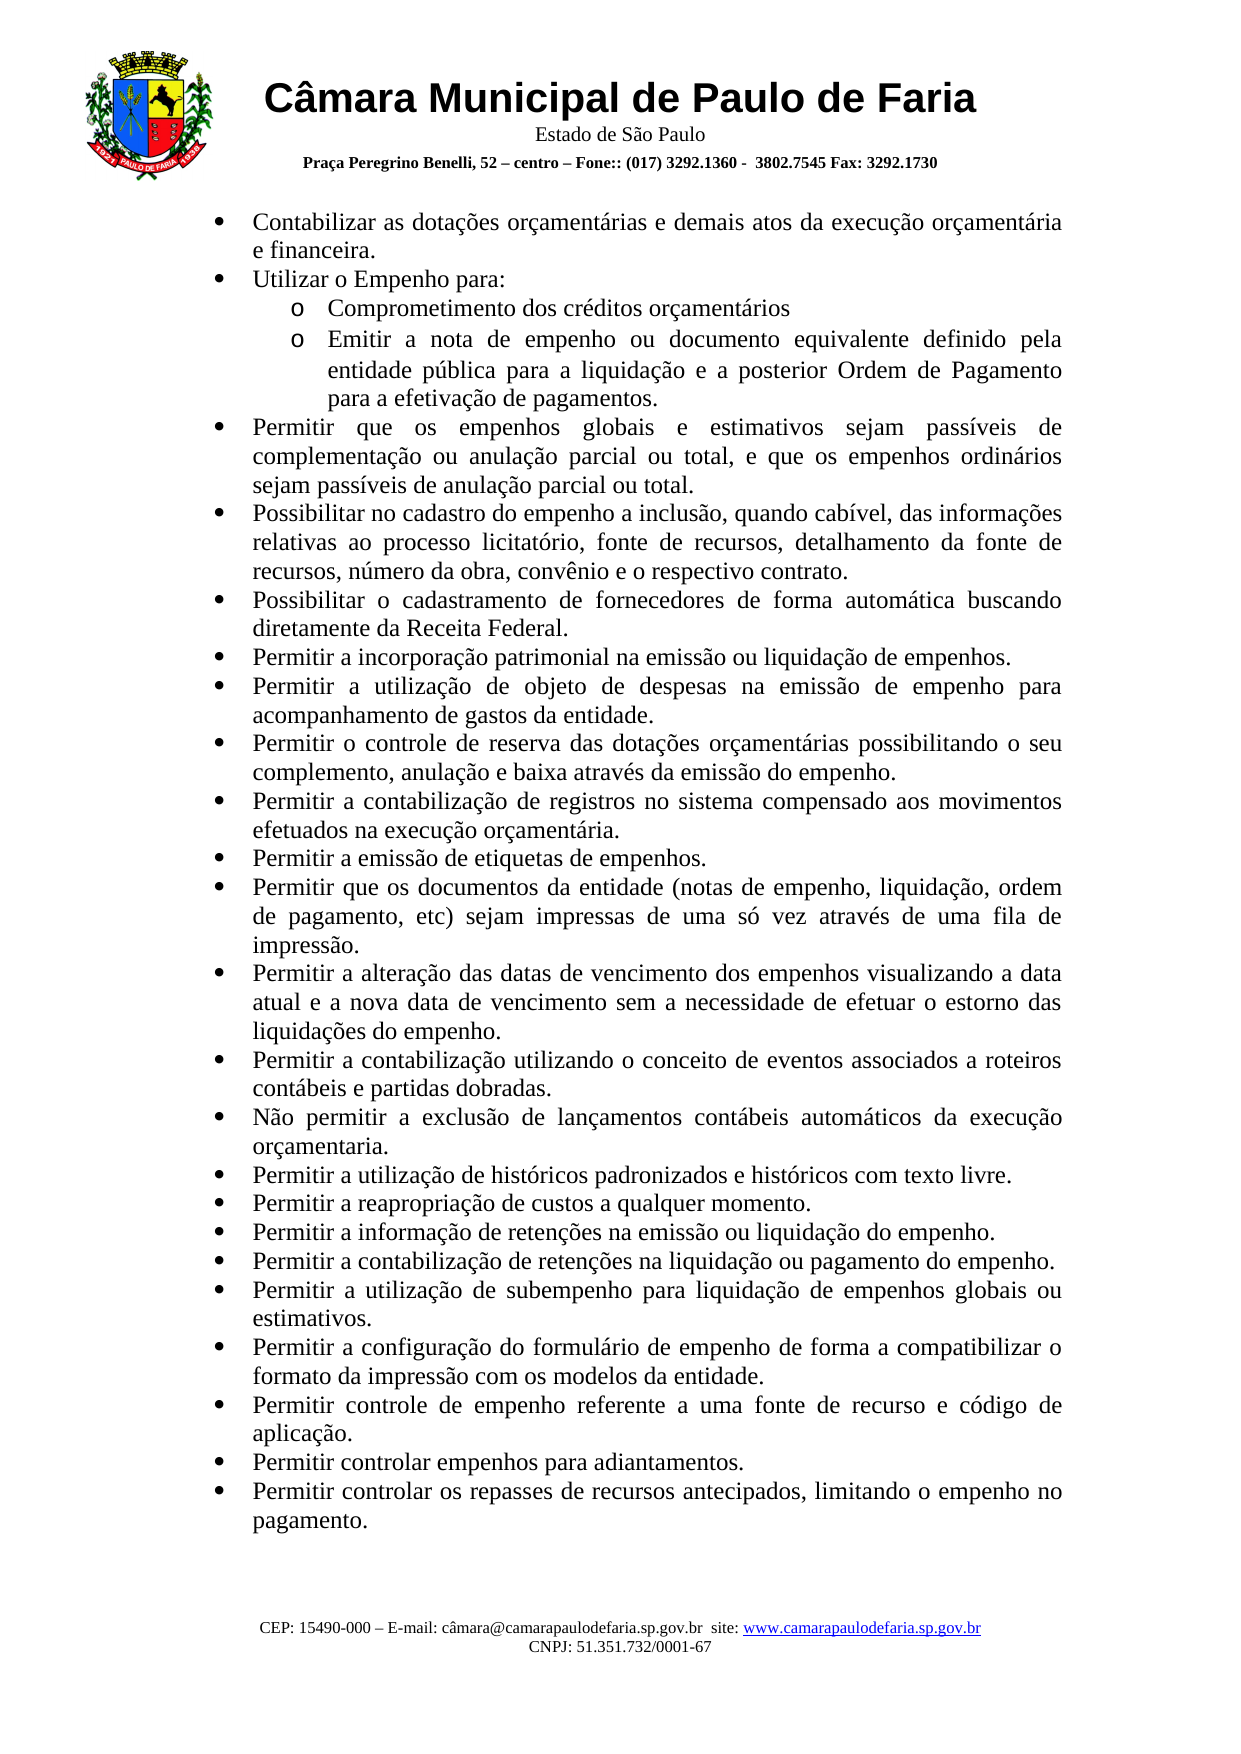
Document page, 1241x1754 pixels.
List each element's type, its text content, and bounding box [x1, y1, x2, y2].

list Possibilitar no cadastro do empenho a inclusão, quando cabível, das informações relativas ao processo licitatório, fonte de recursos, detalhamento da fonte de recursos, número da obra, convênio e o respectivo contrato. [215, 498, 1063, 585]
list Permitir a alteração das datas de vencimento dos empenhos visualizando a data atual e a nova data de vencimento sem a necessidade de efetuar o estorno das liquidações do empenho. [215, 958, 1063, 1045]
list Permitir a informação de retenções na emissão ou liquidação do empenho. [215, 1217, 1063, 1246]
list Permitir que os empenhos globais e estimativos sejam passíveis de complementação ou anulação parcial ou total, e que os empenhos ordinários sejam passíveis de anulação parcial ou total. [215, 412, 1063, 498]
list Utilizar o Empenho para: [215, 264, 1063, 293]
list Permitir controle de empenho referente a uma fonte de recurso e código de aplicação. [215, 1390, 1063, 1447]
list Possibilitar o cadastramento de fornecedores de forma automática buscando diretamente da Receita Federal. [215, 585, 1063, 642]
picture [85, 51, 214, 181]
list Permitir a utilização de históricos padronizados e históricos com texto livre. [215, 1160, 1063, 1188]
list Permitir a contabilização utilizando o conceito de eventos associados a roteiros contábeis e partidas dobradas. [215, 1045, 1063, 1102]
list Permitir a emissão de etiquetas de empenhos. [215, 843, 1063, 872]
list Permitir o controle de reserva das dotações orçamentárias possibilitando o seu complemento, anulação e baixa através da emissão do empenho. [215, 728, 1063, 786]
list Permitir controlar os repasses de recursos antecipados, limitando o empenho no pagamento. [215, 1476, 1063, 1533]
list Permitir a reapropriação de custos a qualquer momento. [215, 1188, 1063, 1217]
list Permitir a contabilização de retenções na liquidação ou pagamento do empenho. [215, 1246, 1063, 1275]
list Comprometimento dos créditos orçamentários [290, 293, 1063, 324]
list Permitir a configuração do formulário de empenho de forma a compatibilizar o formato da impressão com os modelos da entidade. [215, 1332, 1063, 1390]
list Permitir a utilização de subempenho para liquidação de empenhos globais ou estimativos. [215, 1275, 1063, 1332]
list Permitir a utilização de objeto de despesas na emissão de empenho para acompanhamento de gastos da entidade. [215, 671, 1063, 728]
list Contabilizar as dotações orçamentárias e demais atos da execução orçamentária e financeira. [215, 207, 1063, 264]
list Emitir a nota de empenho ou documento equivalente definido pela entidade pública para a liquidação e a posterior Ordem de Pagamento para a efetivação de pagamentos. [290, 324, 1063, 412]
list Não permitir a exclusão de lançamentos contábeis automáticos da execução orçamentaria. [215, 1102, 1063, 1160]
list Permitir a incorporação patrimonial na emissão ou liquidação de empenhos. [215, 642, 1063, 671]
list Permitir controlar empenhos para adiantamentos. [215, 1447, 1063, 1476]
list Permitir a contabilização de registros no sistema compensado aos movimentos efetuados na execução orçamentária. [215, 786, 1063, 843]
list Permitir que os documentos da entidade (notas de empenho, liquidação, ordem de pagamento, etc) sejam impressas de uma só vez através de uma fila de impressão. [215, 872, 1063, 958]
